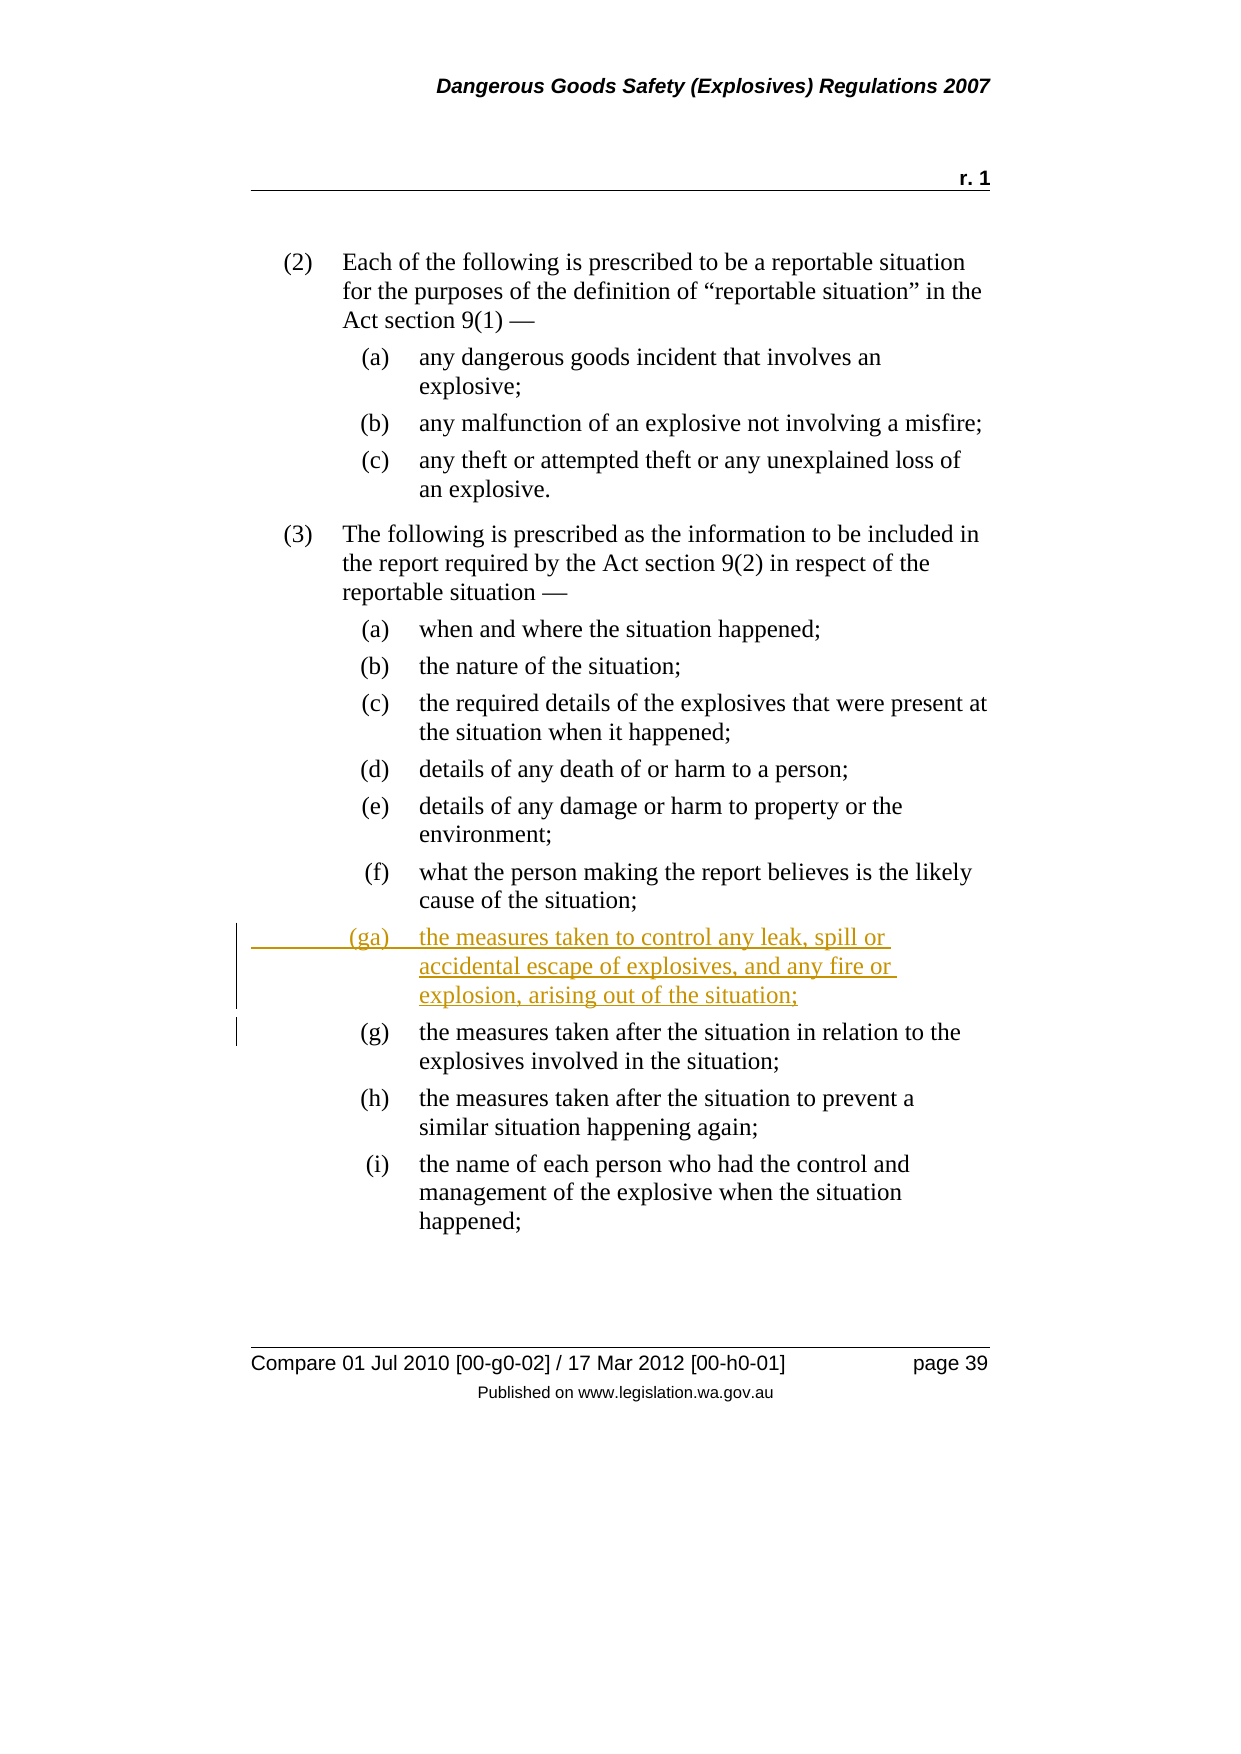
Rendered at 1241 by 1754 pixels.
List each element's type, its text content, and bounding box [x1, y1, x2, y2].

text (c) any theft or attempted theft or any unexplained loss of an explosive. [251, 445, 990, 502]
text (g) the measures taken after the situation in relation to the explosives involved in the situation; [251, 1017, 990, 1074]
text (c) the required details of the explosives that were present at the situation when it happened; [251, 688, 990, 745]
text (2) Each of the following is prescribed to be a reportable situation for the purposes of the definition of “reportable situation” in the Act section 9(1) — [251, 247, 990, 334]
text (i) the name of each person who had the control and management of the explosive when the situation happened; [251, 1149, 990, 1235]
text (a) any dangerous goods incident that involves an explosive; [251, 342, 990, 399]
text (d) details of any death of or harm to a person; [251, 754, 990, 782]
text (3) The following is prescribed as the information to be included in the report required by the Act section 9(2) in respect of the reportable situation — [251, 519, 990, 605]
text (a) when and where the situation happened; [251, 614, 990, 642]
text (e) details of any damage or harm to property or the environment; [251, 791, 990, 848]
text (f) what the person making the report believes is the likely cause of the situation; [251, 857, 990, 914]
text (b) the nature of the situation; [251, 651, 990, 679]
text (b) any malfunction of an explosive not involving a misfire; [251, 408, 990, 437]
text (h) the measures taken after the situation to prevent a similar situation happening again; [251, 1083, 990, 1140]
